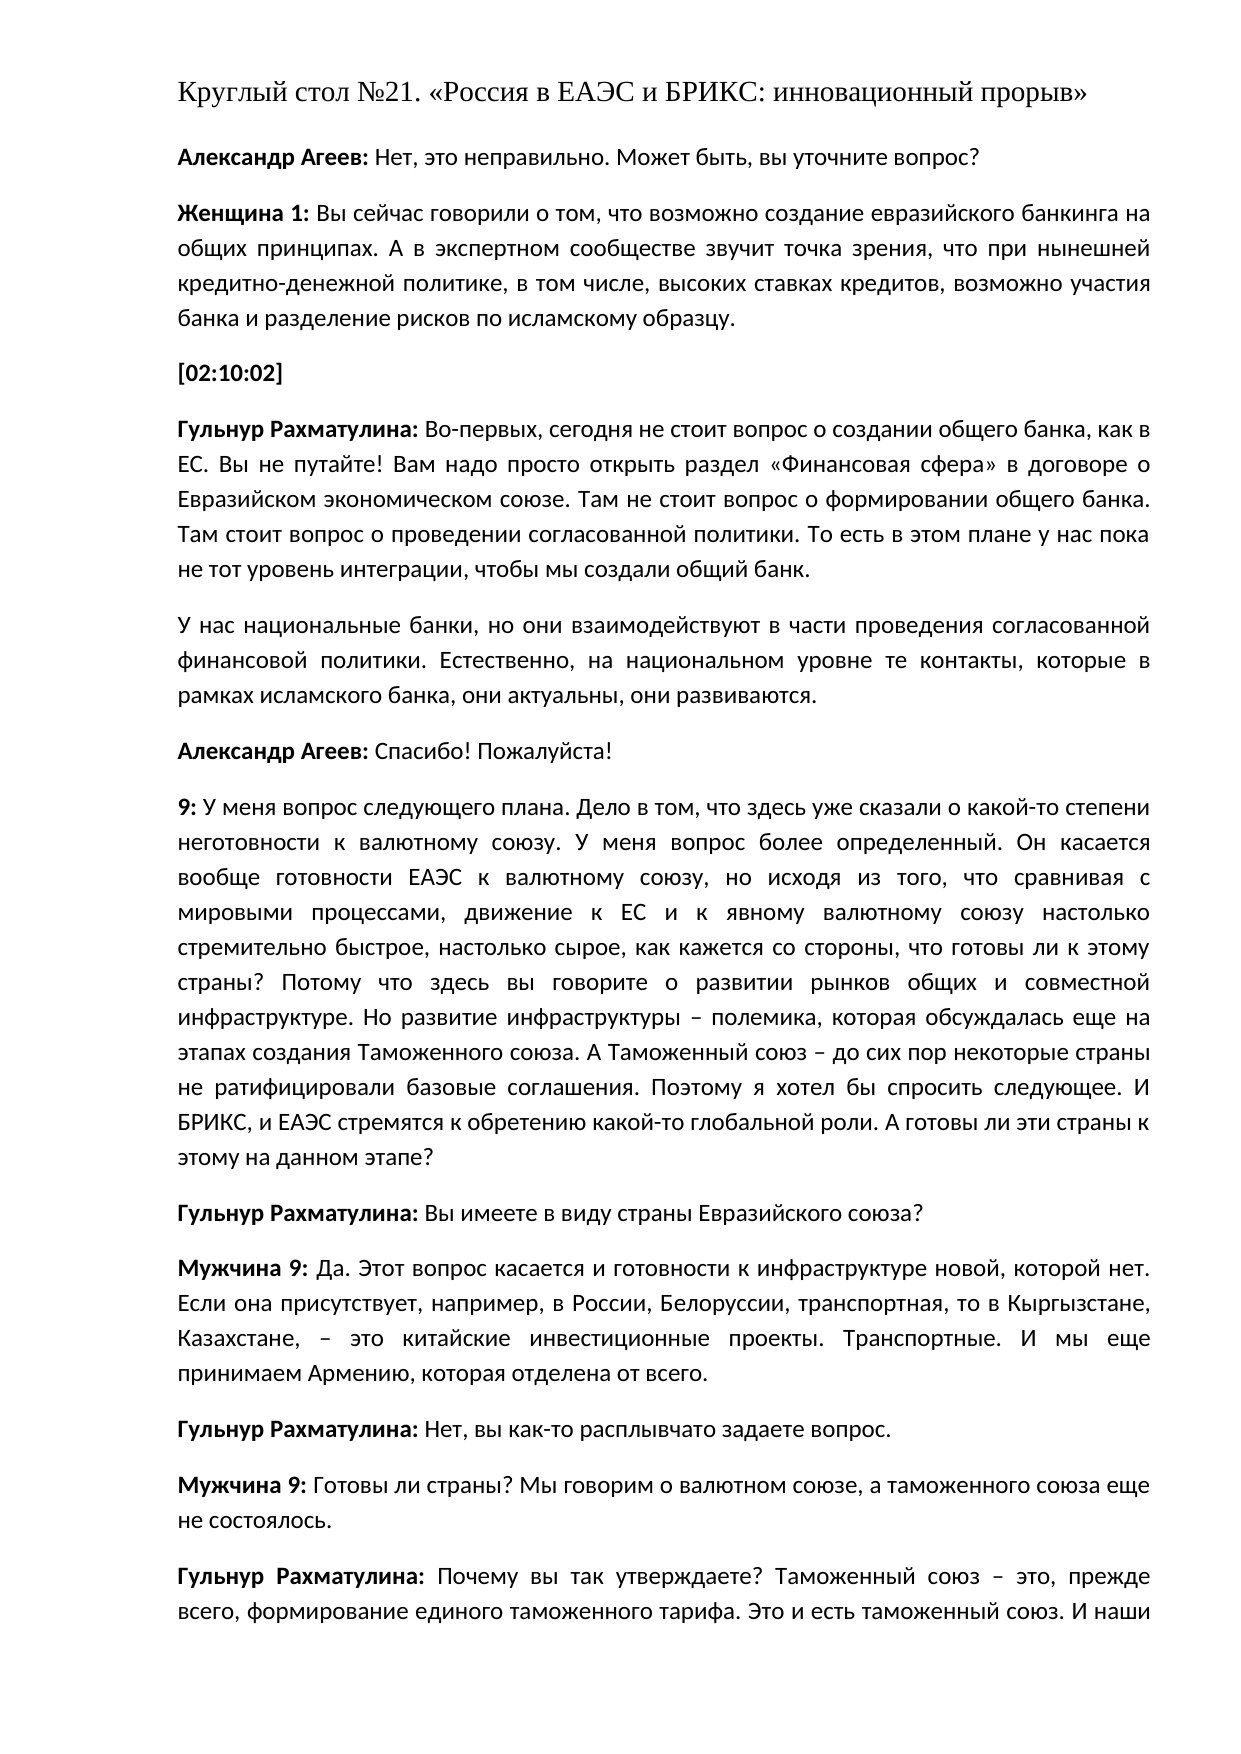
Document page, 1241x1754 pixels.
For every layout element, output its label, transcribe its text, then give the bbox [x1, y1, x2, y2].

text [02:10:02] [177, 358, 1152, 388]
text Мужчина 9: Готовы ли страны? Мы говорим о валютном союзе, а таможенного союза еще не состоялось. [177, 1469, 1152, 1535]
text Гульнур Рахматулина: Нет, вы как-то расплывчато задаете вопрос. [177, 1413, 1152, 1444]
text У нас национальные банки, но они взаимодействуют в части проведения согласованной финансовой политики. Естественно, на национальном уровне те контакты, которые в рамках исламского банка, они актуальны, они развиваются. [177, 609, 1152, 710]
text Александр Агеев: Спасибо! Пожалуйста! [177, 735, 1152, 766]
text Женщина 1: Вы сейчас говорили о том, что возможно создание евразийского банкинга на общих принципах. А в экспертном сообществе звучит точка зрения, что при нынешней кредитно-денежной политике, в том числе, высоких ставках кредитов, возможно участия банка и разделение рисков по исламскому образцу. [177, 197, 1152, 332]
text 9: У меня вопрос следующего плана. Дело в том, что здесь уже сказали о какой-то степени неготовности к валютному союзу. У меня вопрос более определенный. Он касается вообще готовности ЕАЭС к валютному союзу, но исходя из того, что сравнивая с мировыми процессами, движение к ЕС и к явному валютному союзу настолько стремительно быстрое, настолько сырое, как кажется со стороны, что готовы ли к этому страны? Потому что здесь вы говорите о развитии рынков общих и совместной инфраструктуре. Но развитие инфраструктуры – полемика, которая обсуждалась еще на этапах создания Таможенного союза. А Таможенный союз – до сих пор некоторые страны не ратифицировали базовые соглашения. Поэтому я хотел бы спросить следующее. И БРИКС, и ЕАЭС стремятся к обретению какой-то глобальной роли. А готовы ли эти страны к этому на данном этапе? [177, 791, 1152, 1171]
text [177, 1560, 1152, 1626]
text Гульнур Рахматулина: Вы имеете в виду страны Евразийского союза? [177, 1197, 1152, 1227]
text Гульнур Рахматулина: Во-первых, сегодня не стоит вопрос о создании общего банка, как в ЕС. Вы не путайте! Вам надо просто открыть раздел «Финансовая сфера» в договоре о Евразийском экономическом союзе. Там не стоит вопрос о формировании общего банка. Там стоит вопрос о проведении согласованной политики. То есть в этом плане у нас пока не тот уровень интеграции, чтобы мы создали общий банк. [177, 413, 1152, 584]
text Александр Агеев: Нет, это неправильно. Может быть, вы уточните вопрос? [177, 141, 1152, 171]
text Мужчина 9: Да. Этот вопрос касается и готовности к инфраструктуре новой, которой нет. Если она присутствует, например, в России, Белоруссии, транспортная, то в Кыргызстане, Казахстане, – это китайские инвестиционные проекты. Транспортные. И мы еще принимаем Армению, которая отделена от всего. [177, 1253, 1152, 1388]
